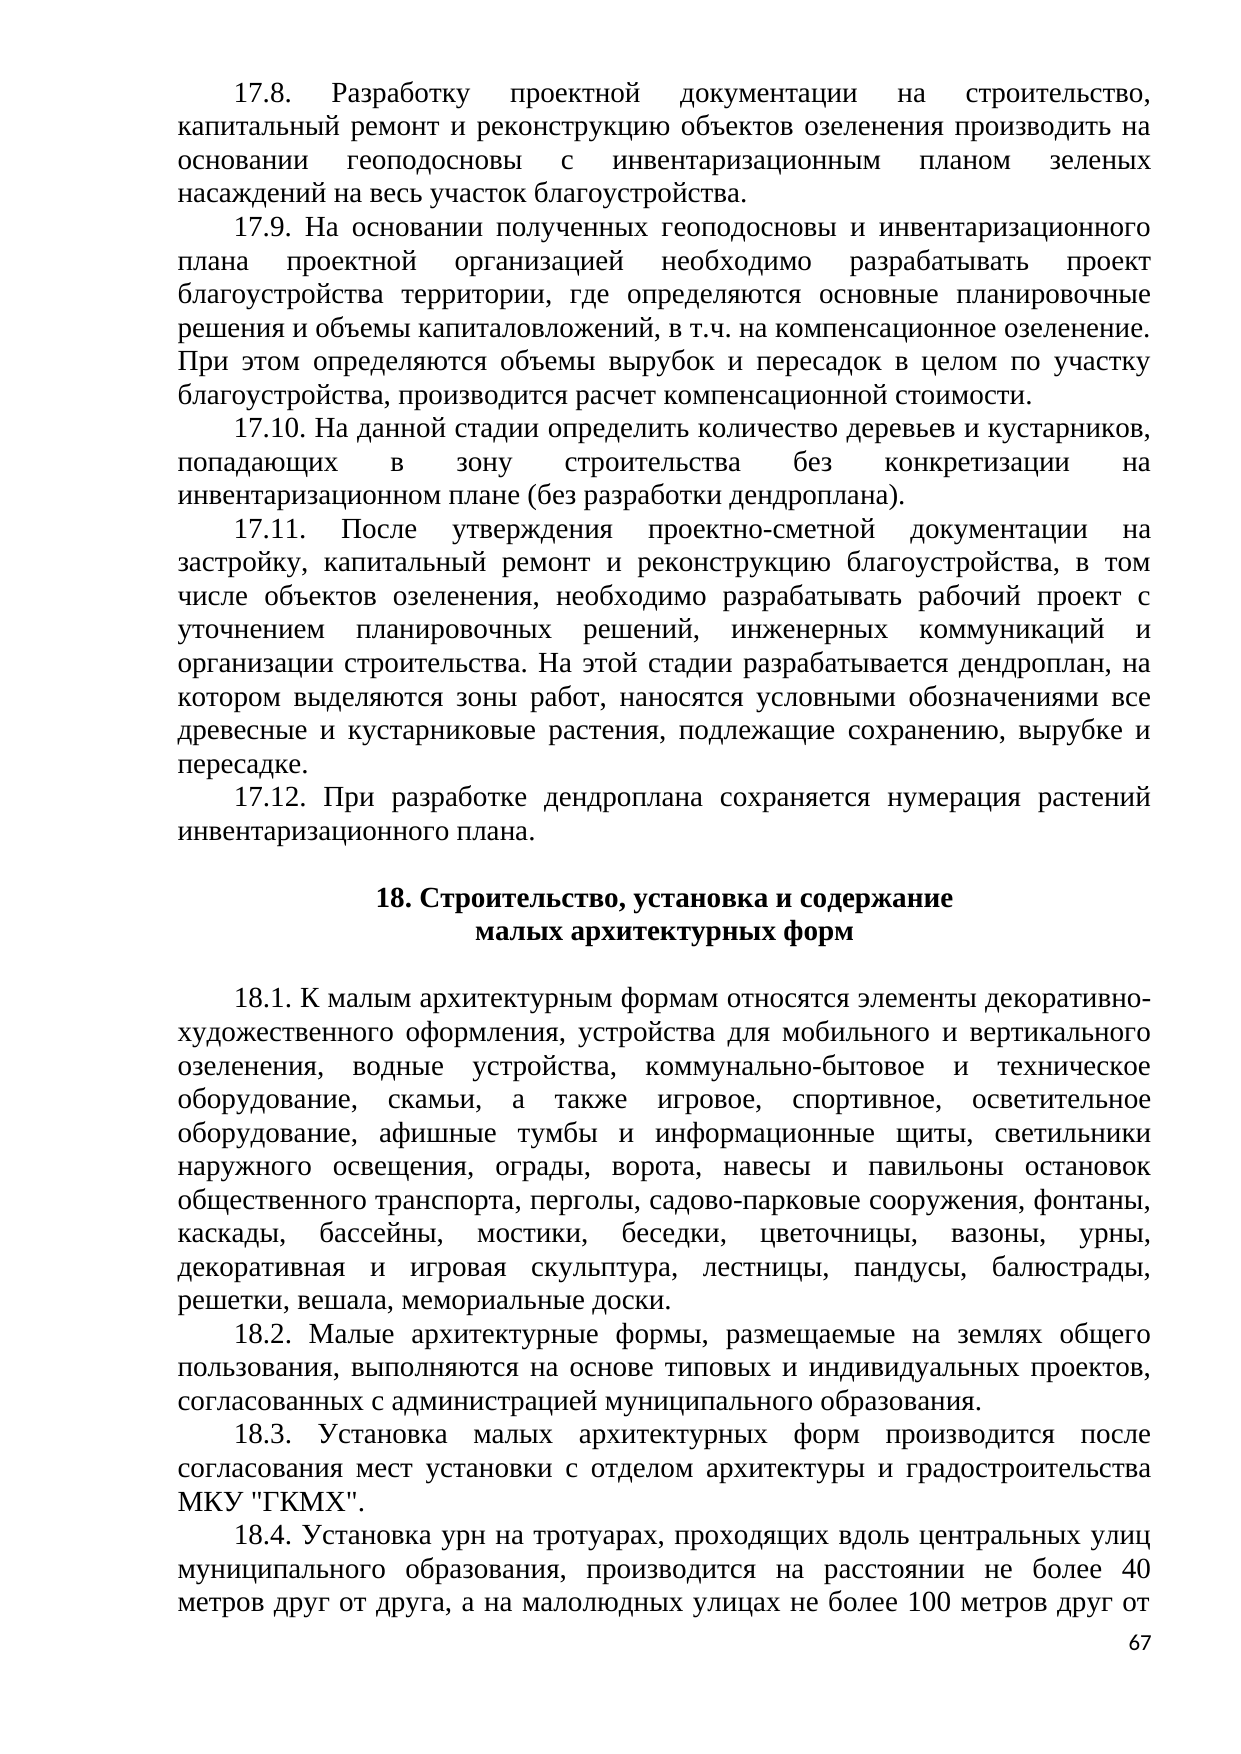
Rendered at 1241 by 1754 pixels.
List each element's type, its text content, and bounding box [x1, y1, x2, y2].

text 18.2. Малые архитектурные формы, размещаемые на землях общего пользования, выполняются на основе типовых и индивидуальных проектов, согласованных с администрацией муниципального образования. [177, 1316, 1152, 1417]
text 17.8. Разработку проектной документации на строительство, капитальный ремонт и реконструкцию объектов озеленения производить на основании геоподосновы с инвентаризационным планом зеленых насаждений на весь участок благоустройства. [177, 75, 1152, 209]
text 17.9. На основании полученных геоподосновы и инвентаризационного плана проектной организацией необходимо разрабатывать проект благоустройства территории, где определяются основные планировочные решения и объемы капиталовложений, в т.ч. на компенсационное озеленение. При этом определяются объемы вырубок и пересадок в целом по участку благоустройства, производится расчет компенсационной стоимости. [177, 209, 1152, 410]
text 18.3. Установка малых архитектурных форм производится после согласования мест установки с отделом архитектуры и градостроительства МКУ "ГКМХ". [177, 1417, 1152, 1517]
text 17.12. При разработке дендроплана сохраняется нумерация растений инвентаризационного плана. [177, 779, 1152, 846]
title 18. Строительство, установка и содержание [177, 880, 1152, 913]
text 17.11. После утверждения проектно-сметной документации на застройку, капитальный ремонт и реконструкцию благоустройства, в том числе объектов озеленения, необходимо разрабатывать рабочий проект с уточнением планировочных решений, инженерных коммуникаций и организации строительства. На этой стадии разрабатывается дендроплан, на котором выделяются зоны работ, наносятся условными обозначениями все древесные и кустарниковые растения, подлежащие сохранению, вырубке и пересадке. [177, 511, 1152, 779]
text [177, 1517, 1152, 1618]
title малых архитектурных форм [177, 913, 1152, 947]
text 18.1. К малым архитектурным формам относятся элементы декоративно-художественного оформления, устройства для мобильного и вертикального озеленения, водные устройства, коммунально-бытовое и техническое оборудование, скамьи, а также игровое, спортивное, осветительное оборудование, афишные тумбы и информационные щиты, светильники наружного освещения, ограды, ворота, навесы и павильоны остановок общественного транспорта, перголы, садово-парковые сооружения, фонтаны, каскады, бассейны, мостики, беседки, цветочницы, вазоны, урны, декоративная и игровая скульптура, лестницы, пандусы, балюстрады, решетки, вешала, мемориальные доски. [177, 981, 1152, 1316]
text 17.10. На данной стадии определить количество деревьев и кустарников, попадающих в зону строительства без конкретизации на инвентаризационном плане (без разработки дендроплана). [177, 410, 1152, 511]
